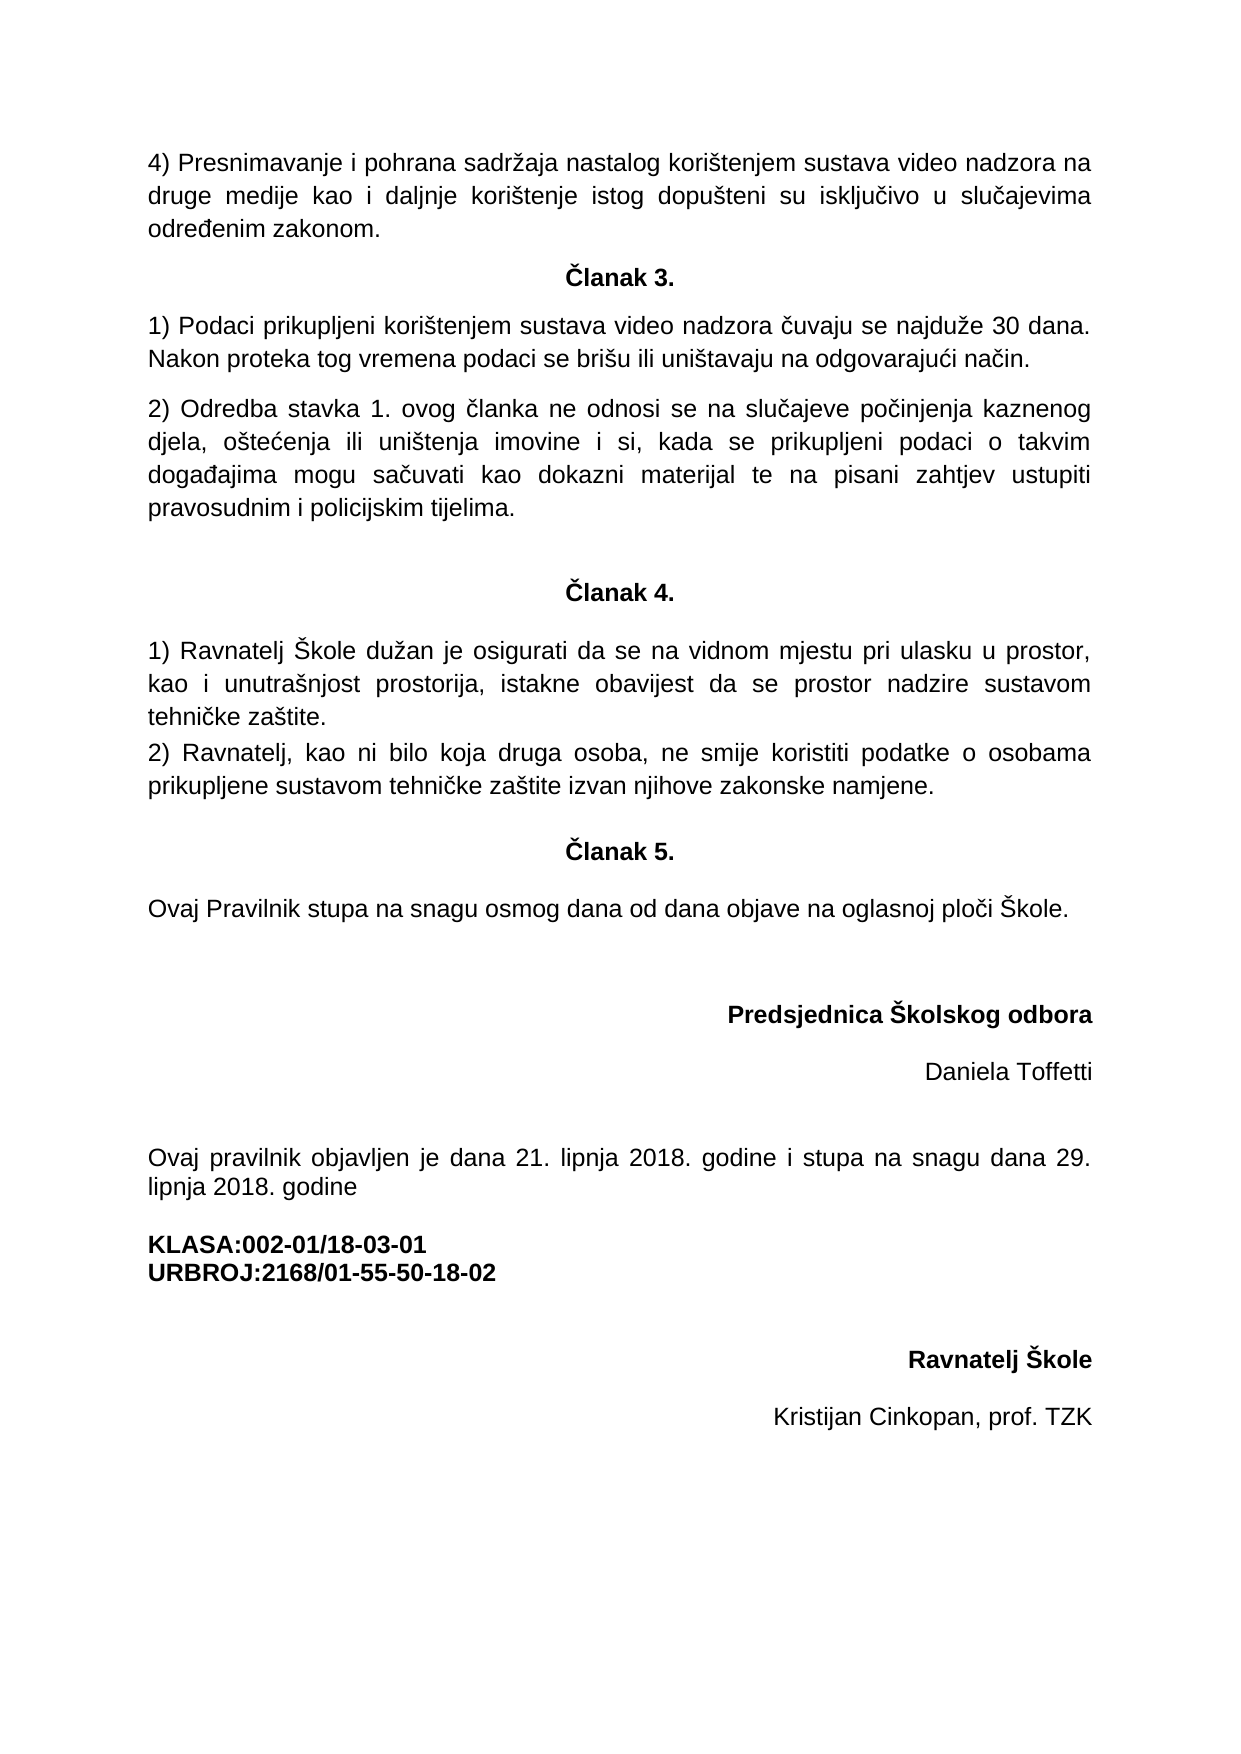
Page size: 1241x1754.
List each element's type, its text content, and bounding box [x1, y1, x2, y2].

text 4) Presnimavanje i pohrana sadržaja nastalog korištenjem sustava video nadzora na druge medije kao i daljnje korištenje istog dopušteni su isključivo u slučajevima određenim zakonom. [148, 148, 1093, 242]
text Daniela Toffetti [148, 1057, 1093, 1086]
text 1) Ravnatelj Škole dužan je osigurati da se na vidnom mjestu pri ulasku u prostor, kao i unutrašnjost prostorija, istakne obavijest da se prostor nadzire sustavom tehničke zaštite. [148, 636, 1093, 731]
text 1) Podaci prikupljeni korištenjem sustava video nadzora čuvaju se najduže 30 dana. Nakon proteka tog vremena podaci se brišu ili uništavaju na odgovarajući način. [148, 311, 1093, 373]
text Kristijan Cinkopan, prof. TZK [148, 1402, 1093, 1431]
text Predsjednica Školskog odbora [148, 999, 1093, 1028]
text 2) Ravnatelj, kao ni bilo koja druga osoba, ne smije koristiti podatke o osobama prikupljene sustavom tehničke zaštite izvan njihove zakonske namjene. [148, 738, 1093, 799]
text 2) Odredba stavka 1. ovog članka ne odnosi se na slučajeve počinjenja kaznenog djela, oštećenja ili uništenja imovine i si, kada se prikupljeni podaci o takvim događajima mogu sačuvati kao dokazni materijal te na pisani zahtjev ustupiti pravosudnim i policijskim tijelima. [148, 394, 1093, 522]
text Članak 4. [148, 578, 1093, 607]
text Ovaj Pravilnik stupa na snagu osmog dana od dana objave na oglasnoj ploči Škole. [148, 894, 1093, 923]
text URBROJ:2168/01-55-50-18-02 [148, 1258, 1093, 1287]
text Ovaj pravilnik objavljen je dana 21. lipnja 2018. godine i stupa na snagu dana 29. lipnja 2018. godine [148, 1143, 1093, 1201]
text KLASA:002-01/18-03-01 [148, 1229, 1093, 1258]
text Članak 3. [148, 263, 1093, 292]
text Ravnatelj Škole [148, 1344, 1093, 1373]
text Članak 5. [148, 837, 1093, 866]
